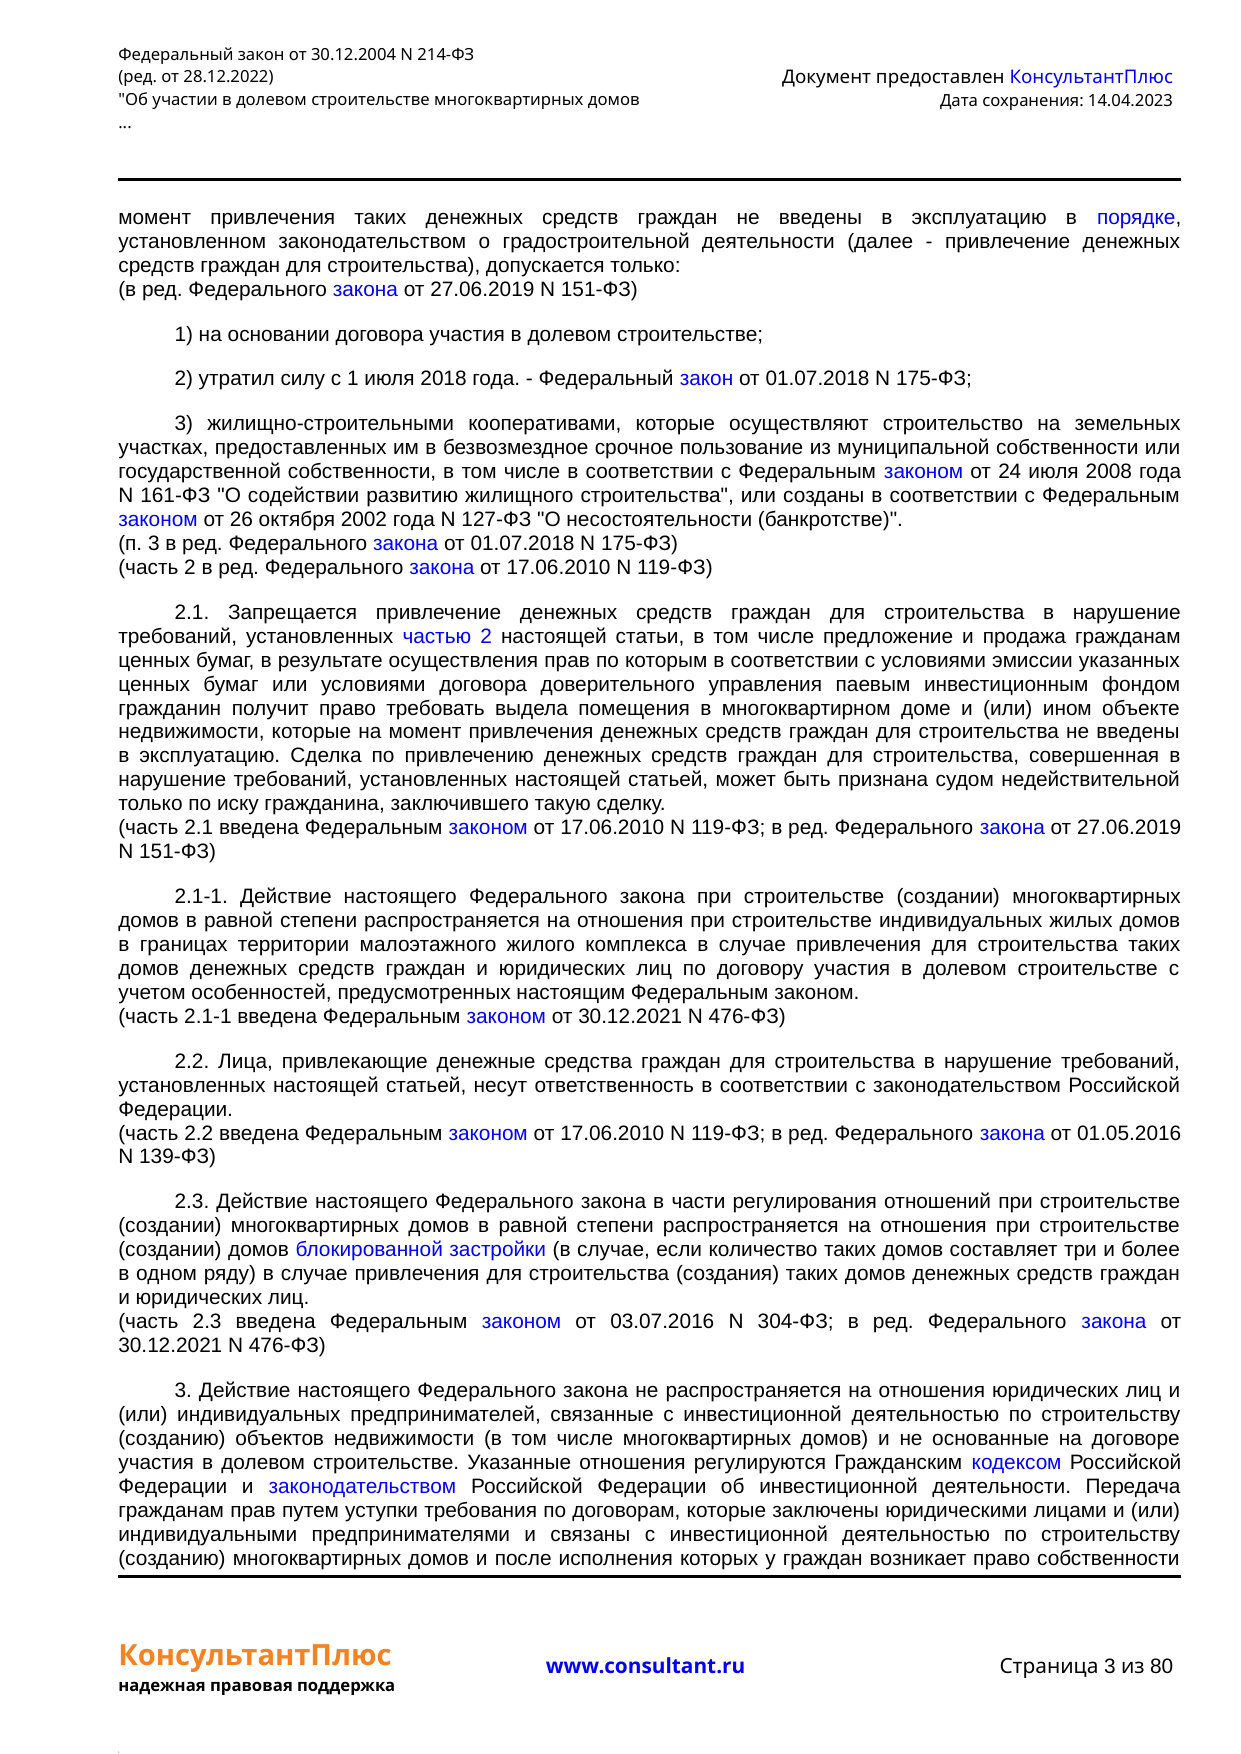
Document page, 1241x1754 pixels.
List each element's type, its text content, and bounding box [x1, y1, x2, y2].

text (в ред. Федерального закона от 27.06.2019 N 151-ФЗ) [118, 277, 1181, 301]
text (часть 2.1 введена Федеральным законом от 17.06.2010 N 119-ФЗ; в ред. Федерального закона от 27.06.2019 N 151-ФЗ) [118, 815, 1181, 863]
text 3) жилищно-строительными кооперативами, которые осуществляют строительство на земельных участках, предоставленных им в безвозмездное срочное пользование из муниципальной собственности или государственной собственности, в том числе в соответствии с Федеральным законом от 24 июля 2008 года N 161-ФЗ "О содействии развитию жилищного строительства", или созданы в соответствии с Федеральным законом от 26 октября 2002 года N 127-ФЗ "О несостоятельности (банкротстве)". [118, 411, 1181, 531]
text (часть 2.3 введена Федеральным законом от 03.07.2016 N 304-ФЗ; в ред. Федерального закона от 30.12.2021 N 476-ФЗ) [118, 1309, 1181, 1357]
text 2.1-1. Действие настоящего Федерального закона при строительстве (создании) многоквартирных домов в равной степени распространяется на отношения при строительстве индивидуальных жилых домов в границах территории малоэтажного жилого комплекса в случае привлечения для строительства таких домов денежных средств граждан и юридических лиц по договору участия в долевом строительстве с учетом особенностей, предусмотренных настоящим Федеральным законом. [118, 884, 1181, 1004]
text 2.3. Действие настоящего Федерального закона в части регулирования отношений при строительстве (создании) многоквартирных домов в равной степени распространяется на отношения при строительстве (создании) домов блокированной застройки (в случае, если количество таких домов составляет три и более в одном ряду) в случае привлечения для строительства (создания) таких домов денежных средств граждан и юридических лиц. [118, 1189, 1181, 1309]
text 1) на основании договора участия в долевом строительстве; [118, 321, 1181, 345]
text (п. 3 в ред. Федерального закона от 01.07.2018 N 175-ФЗ) [118, 531, 1181, 555]
text 2) утратил силу с 1 июля 2018 года. - Федеральный закон от 01.07.2018 N 175-ФЗ; [118, 366, 1181, 390]
text (часть 2 в ред. Федерального закона от 17.06.2010 N 119-ФЗ) [118, 555, 1181, 579]
text 2.1. Запрещается привлечение денежных средств граждан для строительства в нарушение требований, установленных частью 2 настоящей статьи, в том числе предложение и продажа гражданам ценных бумаг, в результате осуществления прав по которым в соответствии с условиями эмиссии указанных ценных бумаг или условиями договора доверительного управления паевым инвестиционным фондом гражданин получит право требовать выдела помещения в многоквартирном доме и (или) ином объекте недвижимости, которые на момент привлечения денежных средств граждан для строительства не введены в эксплуатацию. Сделка по привлечению денежных средств граждан для строительства, совершенная в нарушение требований, установленных настоящей статьей, может быть признана судом недействительной только по иску гражданина, заключившего такую сделку. [118, 599, 1181, 815]
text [118, 205, 1181, 277]
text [118, 1378, 1181, 1569]
text (часть 2.1-1 введена Федеральным законом от 30.12.2021 N 476-ФЗ) [118, 1004, 1181, 1028]
text 2.2. Лица, привлекающие денежные средства граждан для строительства в нарушение требований, установленных настоящей статьей, несут ответственность в соответствии с законодательством Российской Федерации. [118, 1048, 1181, 1120]
text (часть 2.2 введена Федеральным законом от 17.06.2010 N 119-ФЗ; в ред. Федерального закона от 01.05.2016 N 139-ФЗ) [118, 1120, 1181, 1168]
